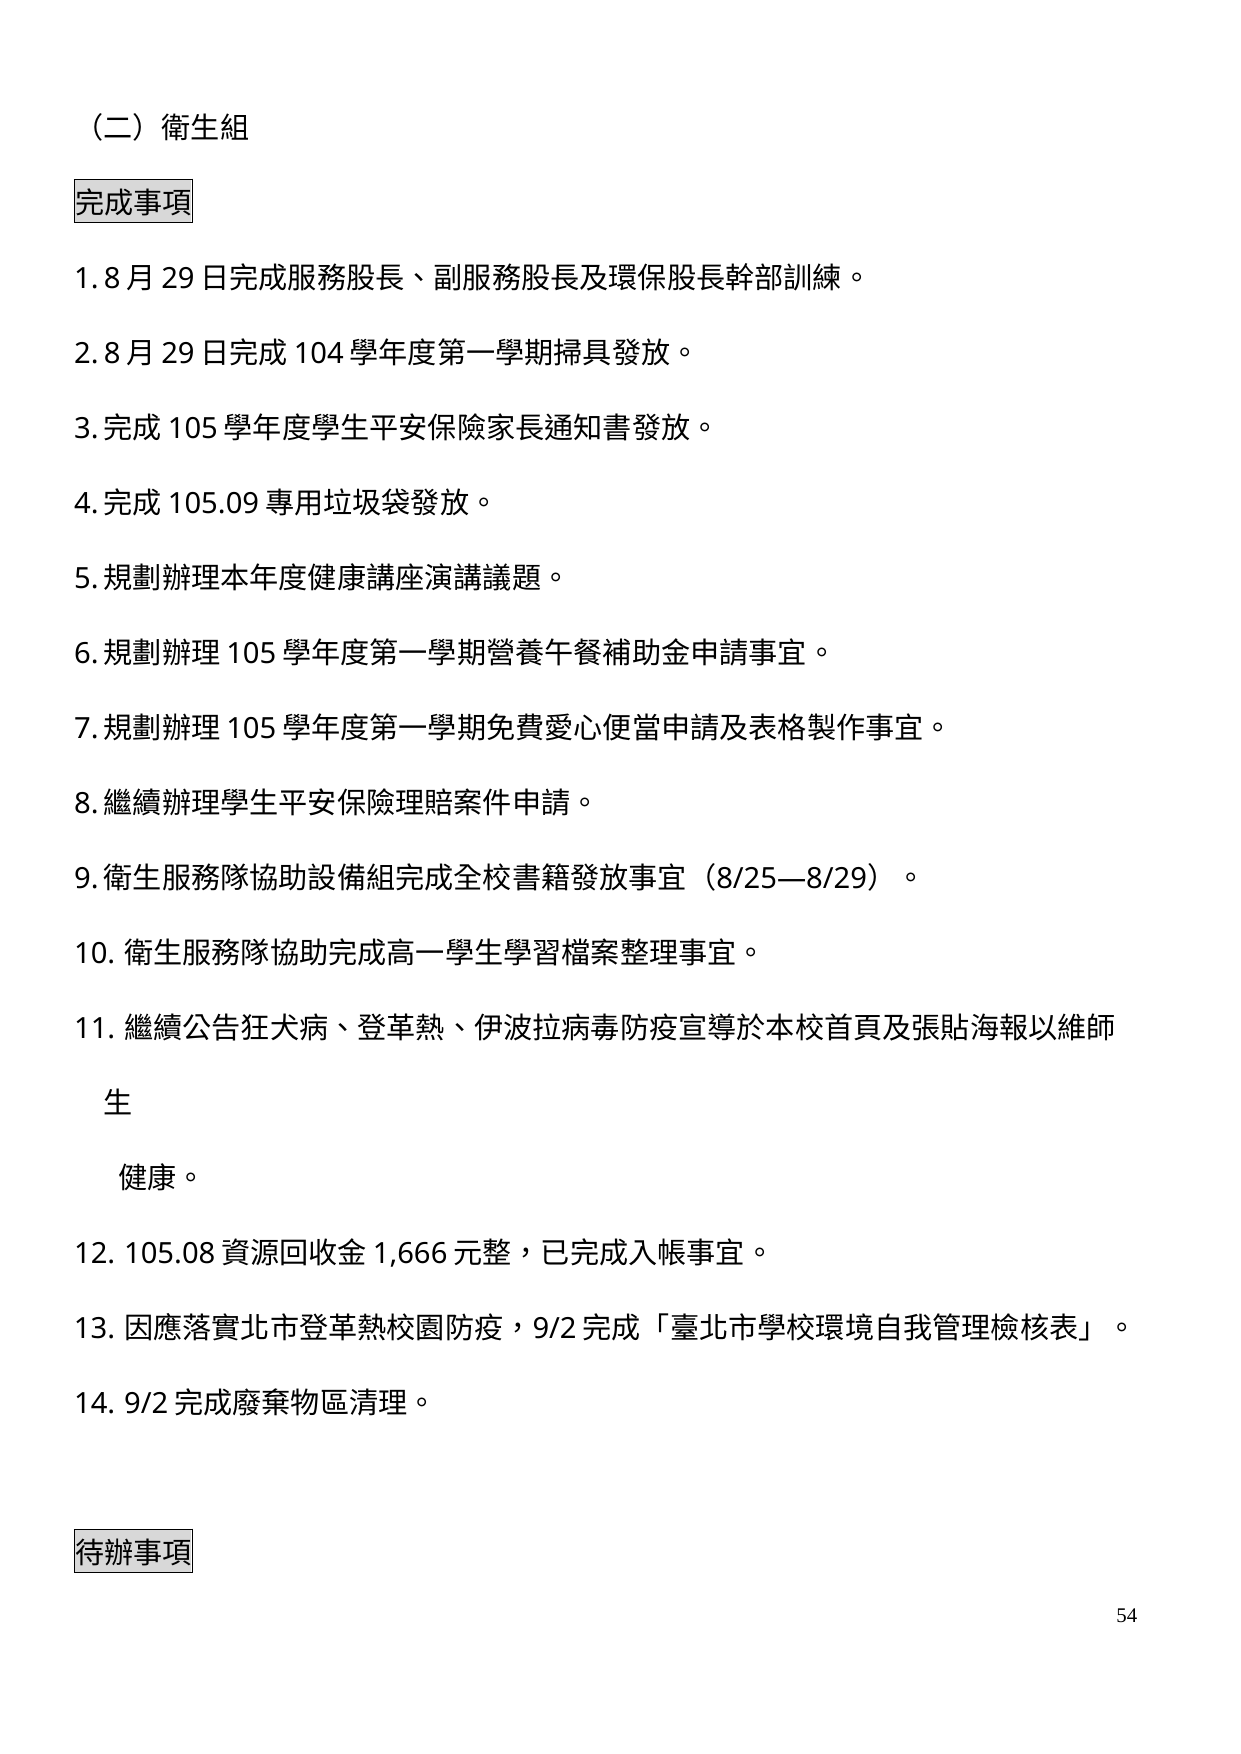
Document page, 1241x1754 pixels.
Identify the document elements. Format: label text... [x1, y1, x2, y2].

list 規劃辦理105學年度第一學期免費愛心便當申請及表格製作事宜。 [74, 688, 1137, 763]
list 繼續公告狂犬病、登革熱、伊波拉病毒防疫宣導於本校首頁及張貼海報以維師生 [74, 988, 1137, 1138]
list 完成105.09專用垃圾袋發放。 [74, 463, 1137, 538]
text 待辦事項 [74, 1513, 1137, 1588]
text （二）衛生組 [74, 88, 1137, 163]
list 8月29日完成104學年度第一學期掃具發放。 [74, 313, 1137, 388]
text 完成事項 [74, 163, 1137, 238]
list 繼續辦理學生平安保險理賠案件申請。 [74, 763, 1137, 838]
list 衛生服務隊協助完成高一學生學習檔案整理事宜。 [74, 913, 1137, 988]
text 健康。 [103, 1138, 1137, 1213]
list 8月29日完成服務股長、副服務股長及環保股長幹部訓練。 [74, 238, 1137, 313]
list 規劃辦理本年度健康講座演講議題。 [74, 538, 1137, 613]
list 9/2完成廢棄物區清理。 [74, 1363, 1137, 1438]
list 完成105學年度學生平安保險家長通知書發放。 [74, 388, 1137, 463]
list 因應落實北市登革熱校園防疫，9/2完成「臺北市學校環境自我管理檢核表」。 [74, 1288, 1137, 1363]
list 105.08資源回收金1,666元整，已完成入帳事宜。 [74, 1213, 1137, 1288]
list 規劃辦理105學年度第一學期營養午餐補助金申請事宜。 [74, 613, 1137, 688]
list 衛生服務隊協助設備組完成全校書籍發放事宜（8/25—8/29）。 [74, 838, 1137, 913]
